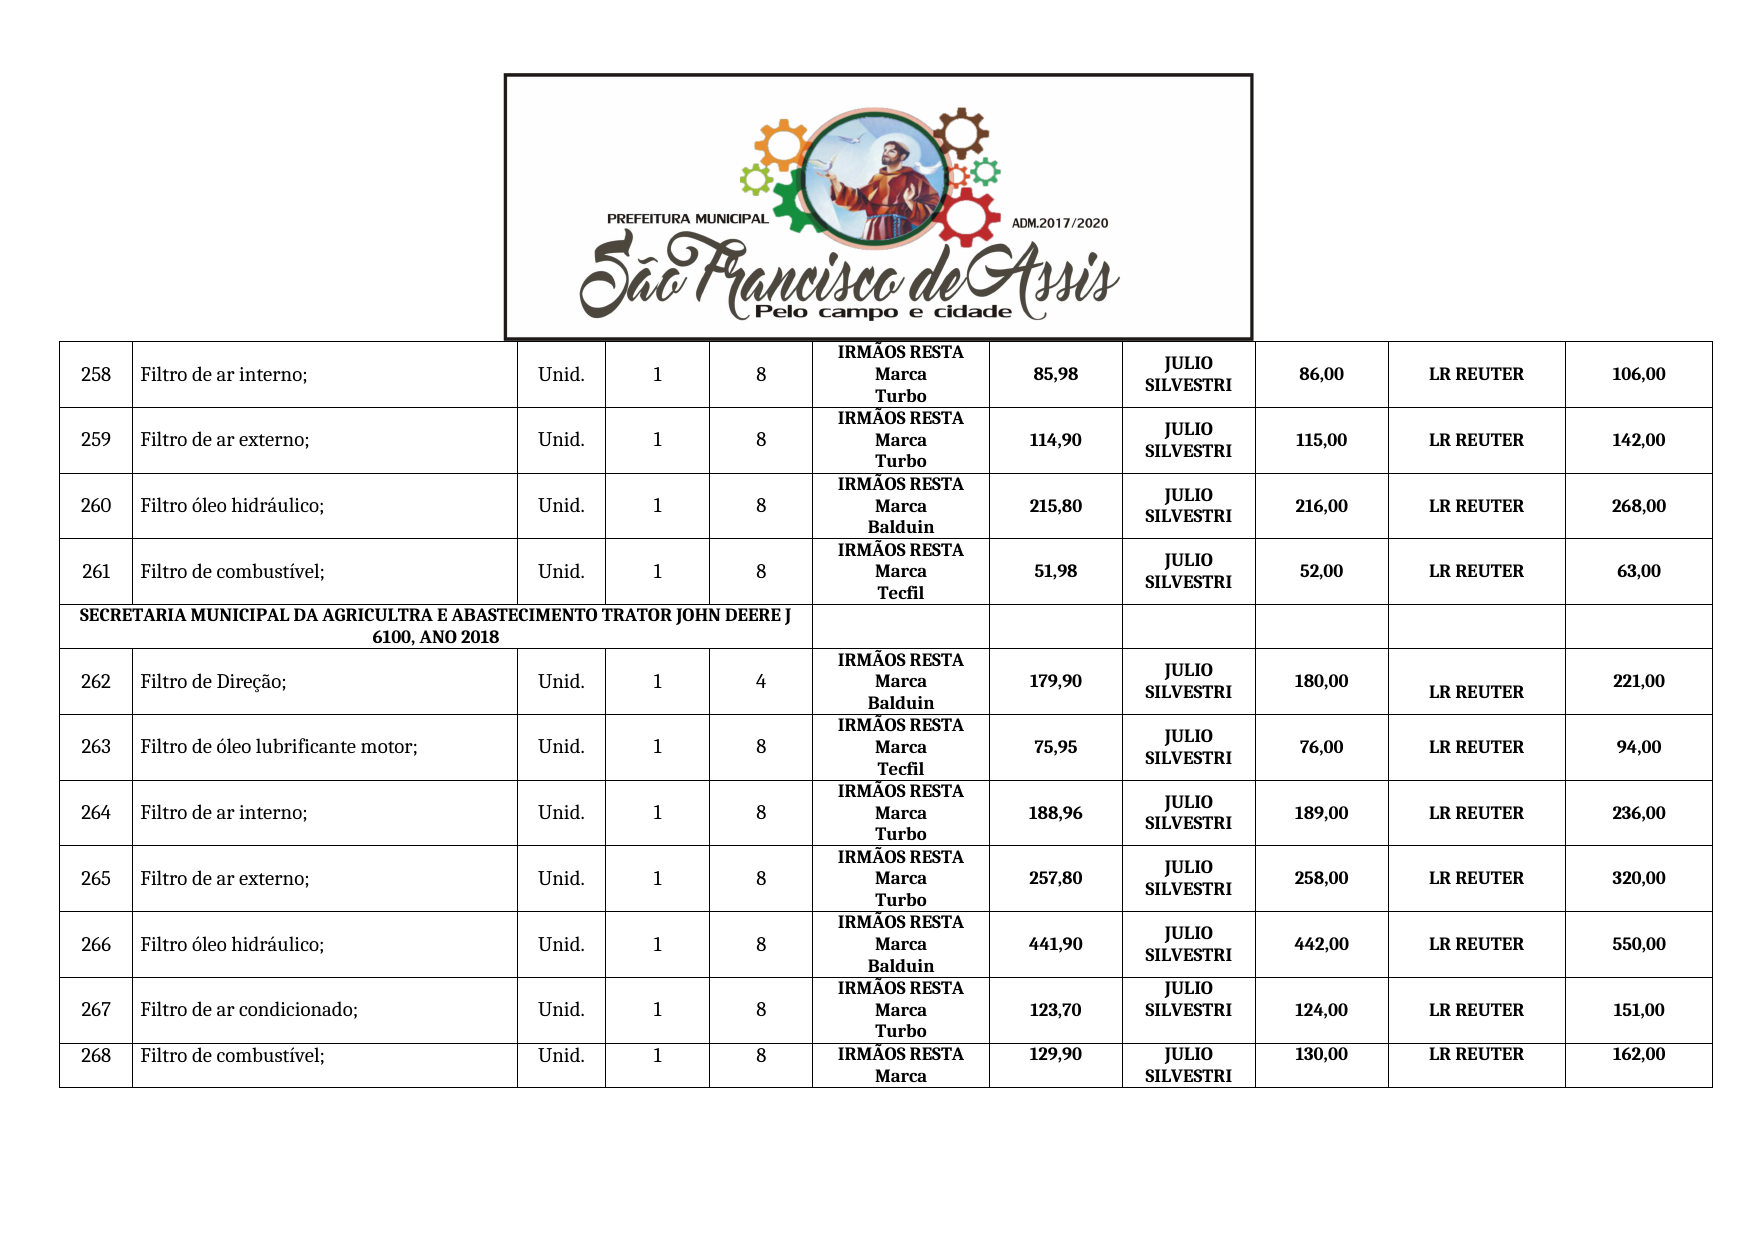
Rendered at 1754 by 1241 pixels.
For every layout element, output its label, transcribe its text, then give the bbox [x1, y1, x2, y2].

table_cell [1256, 605, 1388, 648]
table_cell Unid. [518, 408, 605, 472]
table_cell 124,00 [1256, 978, 1388, 1042]
table_cell 51,98 [990, 539, 1122, 604]
table_cell 4 [710, 649, 812, 714]
table_cell IRMÃOS RESTA Marca Turbo [813, 846, 989, 911]
table_cell JULIO SILVESTRI [1123, 539, 1255, 604]
table_cell 142,00 [1566, 408, 1712, 472]
table_cell 129,90 [990, 1044, 1122, 1087]
table_cell 8 [710, 781, 812, 845]
table_cell 130,00 [1256, 1044, 1388, 1087]
table_cell 259 [60, 408, 132, 472]
table_cell 266 [60, 912, 132, 977]
table_cell 215,80 [990, 474, 1122, 538]
table_cell 189,00 [1256, 781, 1388, 845]
table_cell JULIO SILVESTRI [1123, 978, 1255, 1042]
table_cell 106,00 [1566, 342, 1712, 407]
table_cell 76,00 [1256, 715, 1388, 779]
table_cell 94,00 [1566, 715, 1712, 779]
table_cell Unid. [518, 912, 605, 977]
table_cell 151,00 [1566, 978, 1712, 1042]
table_cell 85,98 [990, 342, 1122, 407]
table_cell IRMÃOS RESTA Marca Balduin [813, 649, 989, 714]
table_cell 123,70 [990, 978, 1122, 1042]
table_cell IRMÃOS RESTA Marca Turbo [813, 978, 989, 1042]
table_cell 258 [60, 342, 132, 407]
table_cell Unid. [518, 474, 605, 538]
table_cell LR REUTER [1389, 408, 1565, 472]
table_cell 86,00 [1256, 342, 1388, 407]
table_cell 441,90 [990, 912, 1122, 977]
table_cell LR REUTER [1389, 912, 1565, 977]
table_cell IRMÃOS RESTA Marca Tecfil [813, 539, 989, 604]
table_cell 1 [606, 912, 709, 977]
table_cell Filtro de ar condicionado; [133, 978, 517, 1042]
table_cell JULIO SILVESTRI [1123, 781, 1255, 845]
table_cell JULIO SILVESTRI [1123, 715, 1255, 779]
table_cell JULIO SILVESTRI [1123, 342, 1255, 407]
table_cell Filtro de Direção; [133, 649, 517, 714]
table_cell 179,90 [990, 649, 1122, 714]
table_cell Unid. [518, 715, 605, 779]
table_cell Filtro de óleo lubrificante motor; [133, 715, 517, 779]
table_cell Unid. [518, 342, 605, 407]
table_cell IRMÃOS RESTA Marca Turbo [813, 781, 989, 845]
table_cell 8 [710, 846, 812, 911]
table_cell IRMÃOS RESTA Marca Tecfil [813, 1044, 989, 1087]
table_cell 8 [710, 474, 812, 538]
table_cell Unid. [518, 1044, 605, 1087]
table_cell 8 [710, 715, 812, 779]
table_cell Unid. [518, 978, 605, 1042]
table_cell JULIO SILVESTRI [1123, 1044, 1255, 1087]
table_cell 63,00 [1566, 539, 1712, 604]
table_cell Filtro óleo hidráulico; [133, 912, 517, 977]
table_cell Filtro de ar interno; [133, 781, 517, 845]
table_cell 8 [710, 912, 812, 977]
table_cell Filtro de combustível; [133, 539, 517, 604]
table_cell LR REUTER [1389, 649, 1565, 714]
table_cell 236,00 [1566, 781, 1712, 845]
table_cell 1 [606, 539, 709, 604]
table_cell 1 [606, 342, 709, 407]
table_cell Filtro de combustível; [133, 1044, 517, 1087]
table_cell 8 [710, 978, 812, 1042]
table_cell 188,96 [990, 781, 1122, 845]
table_cell 261 [60, 539, 132, 604]
table_cell 1 [606, 408, 709, 472]
table_cell LR REUTER [1389, 474, 1565, 538]
table_cell LR REUTER [1389, 1044, 1565, 1087]
table_cell 52,00 [1256, 539, 1388, 604]
table_cell LR REUTER [1389, 846, 1565, 911]
table_cell 8 [710, 539, 812, 604]
table_cell Unid. [518, 539, 605, 604]
table_cell 267 [60, 978, 132, 1042]
table_cell 1 [606, 649, 709, 714]
table_cell 320,00 [1566, 846, 1712, 911]
table_cell Filtro de ar interno; [133, 342, 517, 407]
table_cell [813, 605, 989, 648]
table_cell 180,00 [1256, 649, 1388, 714]
table_cell 75,95 [990, 715, 1122, 779]
table_cell 265 [60, 846, 132, 911]
table_cell 268,00 [1566, 474, 1712, 538]
table_cell SECRETARIA MUNICIPAL DA AGRICULTRA E ABASTECIMENTO TRATOR JOHN DEERE J 6100, ANO 2018 [60, 605, 812, 648]
table_cell LR REUTER [1389, 715, 1565, 779]
table_cell 162,00 [1566, 1044, 1712, 1087]
table_cell Filtro de ar externo; [133, 408, 517, 472]
table_cell 1 [606, 715, 709, 779]
table_cell LR REUTER [1389, 539, 1565, 604]
table_cell Filtro óleo hidráulico; [133, 474, 517, 538]
table_cell Unid. [518, 846, 605, 911]
table_cell [990, 605, 1122, 648]
table_cell IRMÃOS RESTA Marca Tecfil [813, 715, 989, 779]
table_cell JULIO SILVESTRI [1123, 846, 1255, 911]
table_cell JULIO SILVESTRI [1123, 474, 1255, 538]
table_cell IRMÃOS RESTA Marca Turbo [813, 408, 989, 472]
table_cell 264 [60, 781, 132, 845]
table_cell 1 [606, 781, 709, 845]
table_cell 258,00 [1256, 846, 1388, 911]
table_cell JULIO SILVESTRI [1123, 912, 1255, 977]
table_cell JULIO SILVESTRI [1123, 649, 1255, 714]
table_cell [1389, 605, 1565, 648]
table_cell Unid. [518, 781, 605, 845]
table_cell LR REUTER [1389, 978, 1565, 1042]
table_cell 1 [606, 978, 709, 1042]
table_cell 260 [60, 474, 132, 538]
table_cell [1566, 605, 1712, 648]
table_cell LR REUTER [1389, 342, 1565, 407]
table_cell 550,00 [1566, 912, 1712, 977]
table_cell 1 [606, 846, 709, 911]
table_cell IRMÃOS RESTA Marca Turbo [813, 342, 989, 407]
table_cell 1 [606, 1044, 709, 1087]
table_cell 114,90 [990, 408, 1122, 472]
table_cell 263 [60, 715, 132, 779]
table_cell Unid. [518, 649, 605, 714]
table_cell 8 [710, 1044, 812, 1087]
table_cell 262 [60, 649, 132, 714]
table_cell 216,00 [1256, 474, 1388, 538]
table_cell IRMÃOS RESTA Marca Balduin [813, 912, 989, 977]
table_cell 115,00 [1256, 408, 1388, 472]
table_cell 442,00 [1256, 912, 1388, 977]
picture [503, 73, 1254, 341]
table_cell 8 [710, 342, 812, 407]
table_cell JULIO SILVESTRI [1123, 408, 1255, 472]
table_cell 221,00 [1566, 649, 1712, 714]
table_cell [1123, 605, 1255, 648]
table_cell Filtro de ar externo; [133, 846, 517, 911]
table_cell 8 [710, 408, 812, 472]
table_cell 1 [606, 474, 709, 538]
table_cell IRMÃOS RESTA Marca Balduin [813, 474, 989, 538]
table_cell LR REUTER [1389, 781, 1565, 845]
table_cell 268 [60, 1044, 132, 1087]
table_cell 257,80 [990, 846, 1122, 911]
